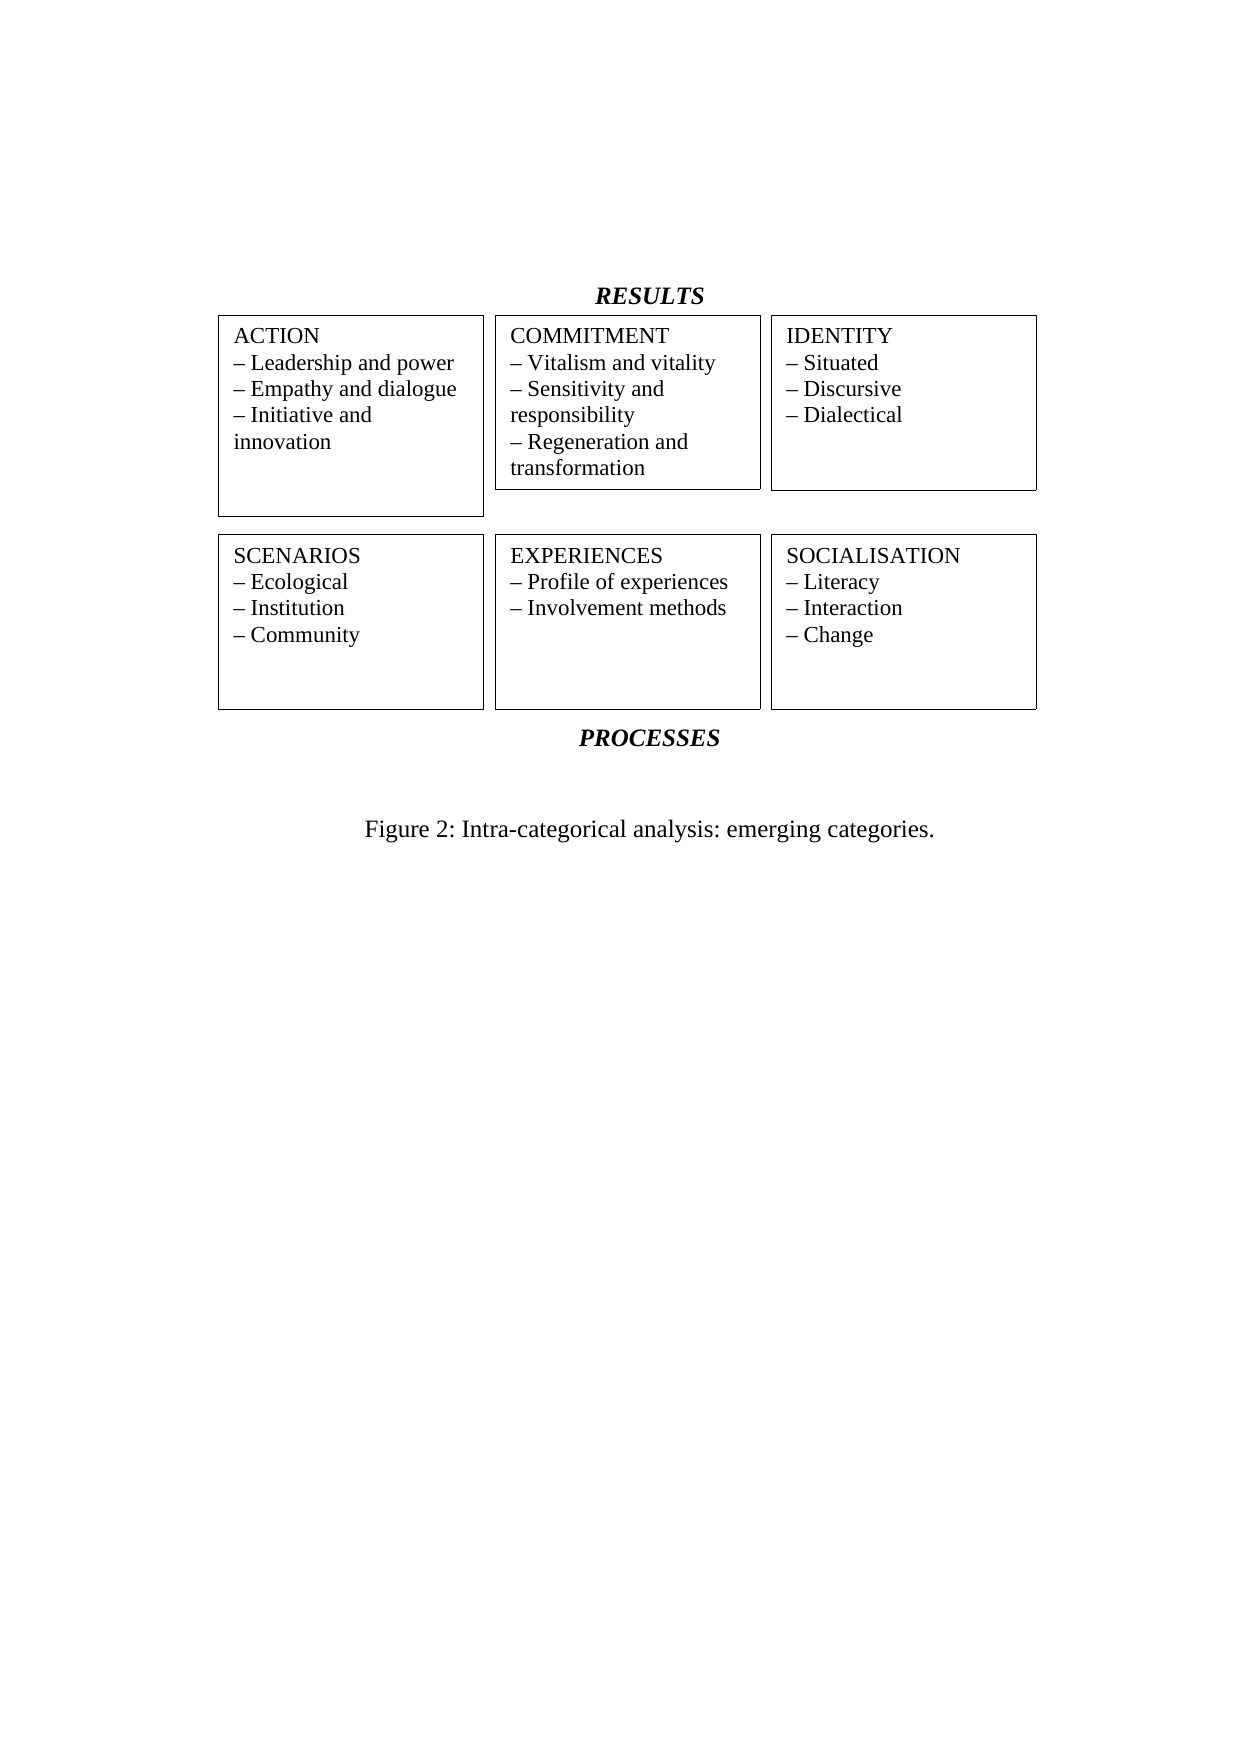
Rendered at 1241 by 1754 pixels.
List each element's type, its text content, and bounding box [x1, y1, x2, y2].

text PROCESSES [177, 723, 1063, 752]
text Figure 2: Intra-categorical analysis: emerging categories. [177, 814, 1063, 843]
text RESULTS [177, 281, 1063, 309]
